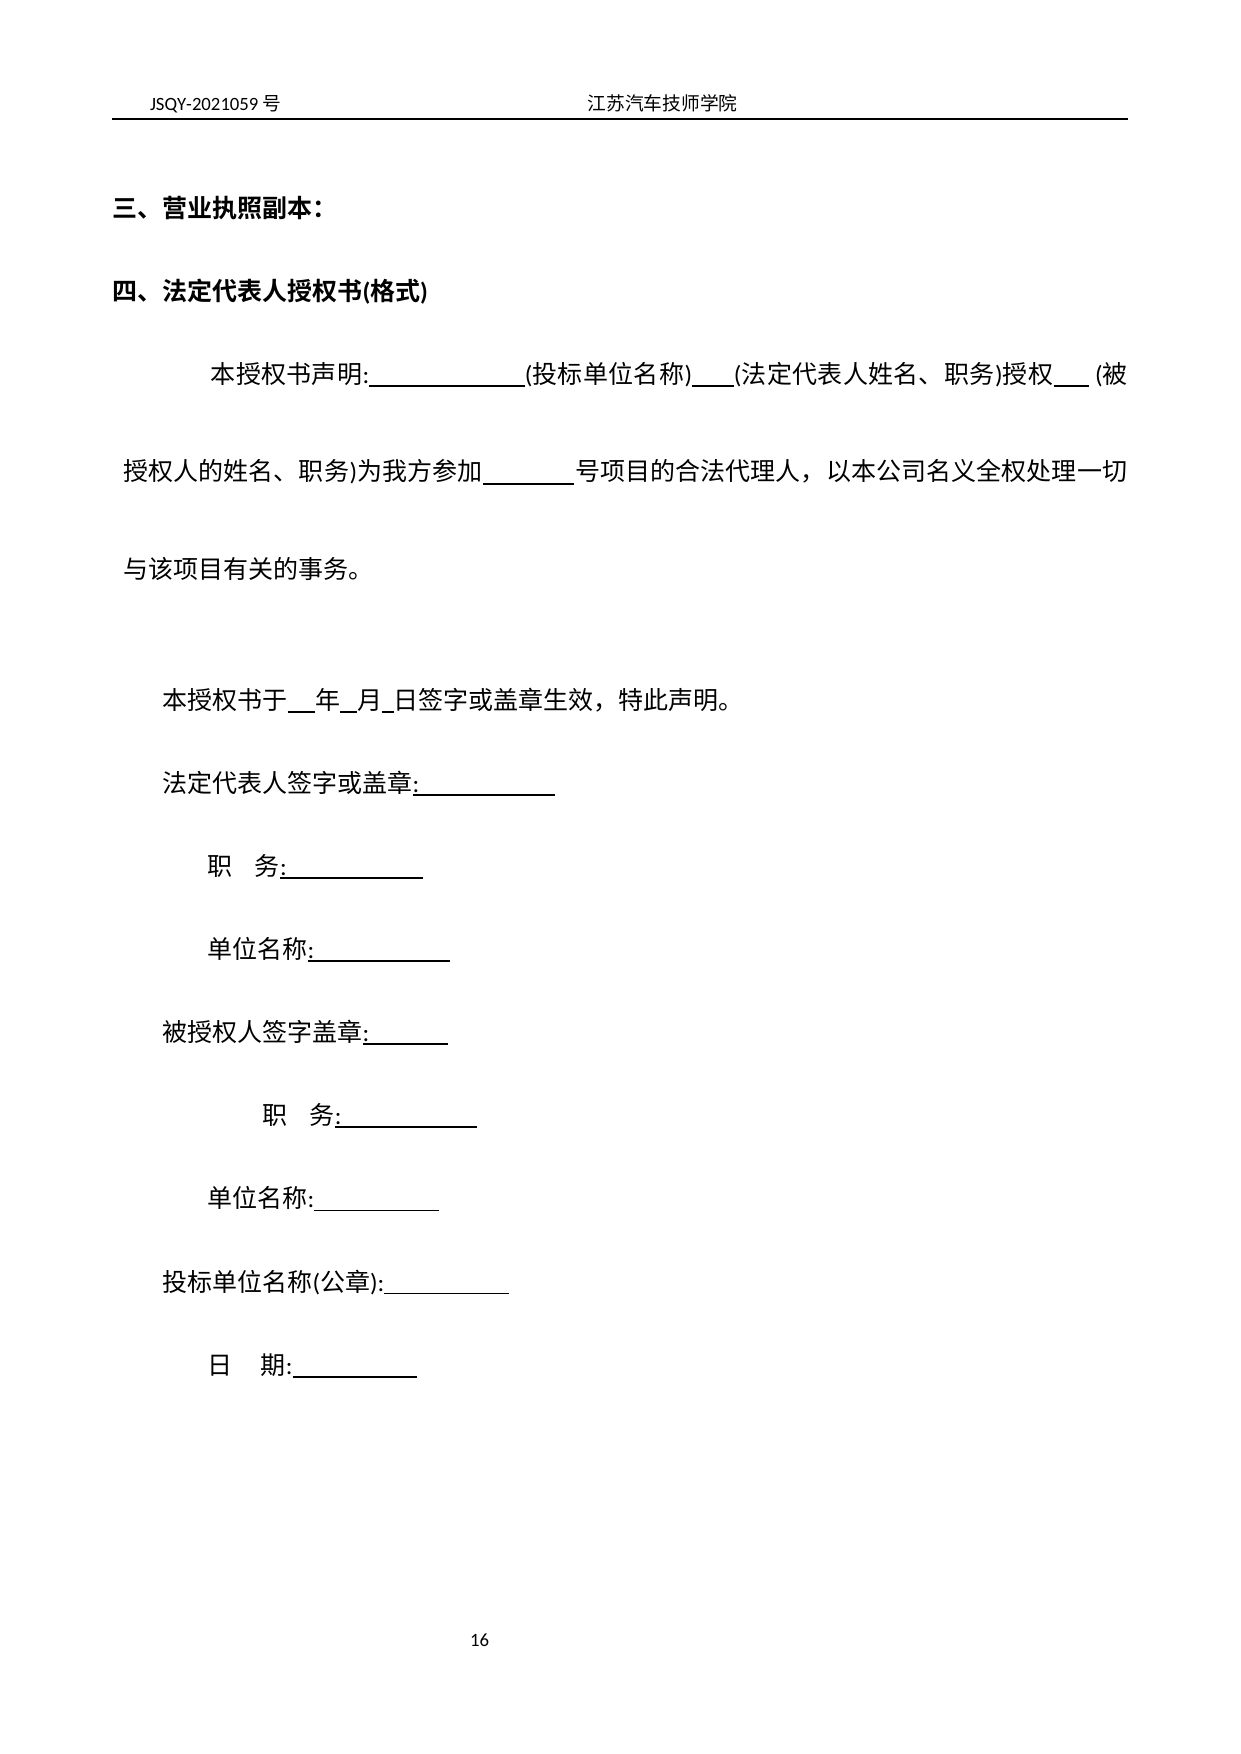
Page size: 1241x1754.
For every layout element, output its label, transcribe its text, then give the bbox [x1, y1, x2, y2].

text 职 务: [112, 832, 1128, 897]
text 被授权人签字盖章: [112, 998, 1128, 1063]
text 单位名称: [112, 1164, 1128, 1229]
text 日 期: [112, 1331, 1128, 1396]
text 四、法定代表人授权书(格式) [112, 257, 1128, 322]
text 法定代表人签字或盖章: [112, 749, 1128, 814]
text 单位名称: [112, 915, 1128, 980]
text 三、营业执照副本： [112, 174, 1128, 239]
text 本授权书于 年 月 日签字或盖章生效，特此声明。 [112, 666, 1128, 731]
text 职 务: [112, 1081, 1128, 1146]
text 投标单位名称(公章): [112, 1248, 1128, 1313]
text 本授权书声明: (投标单位名称) (法定代表人姓名、职务)授权 (被授权人的姓名、职务)为我方参加 号项目的合法代理人，以本公司名义全权处理一切与该项目有关的事务。 [123, 340, 1128, 600]
